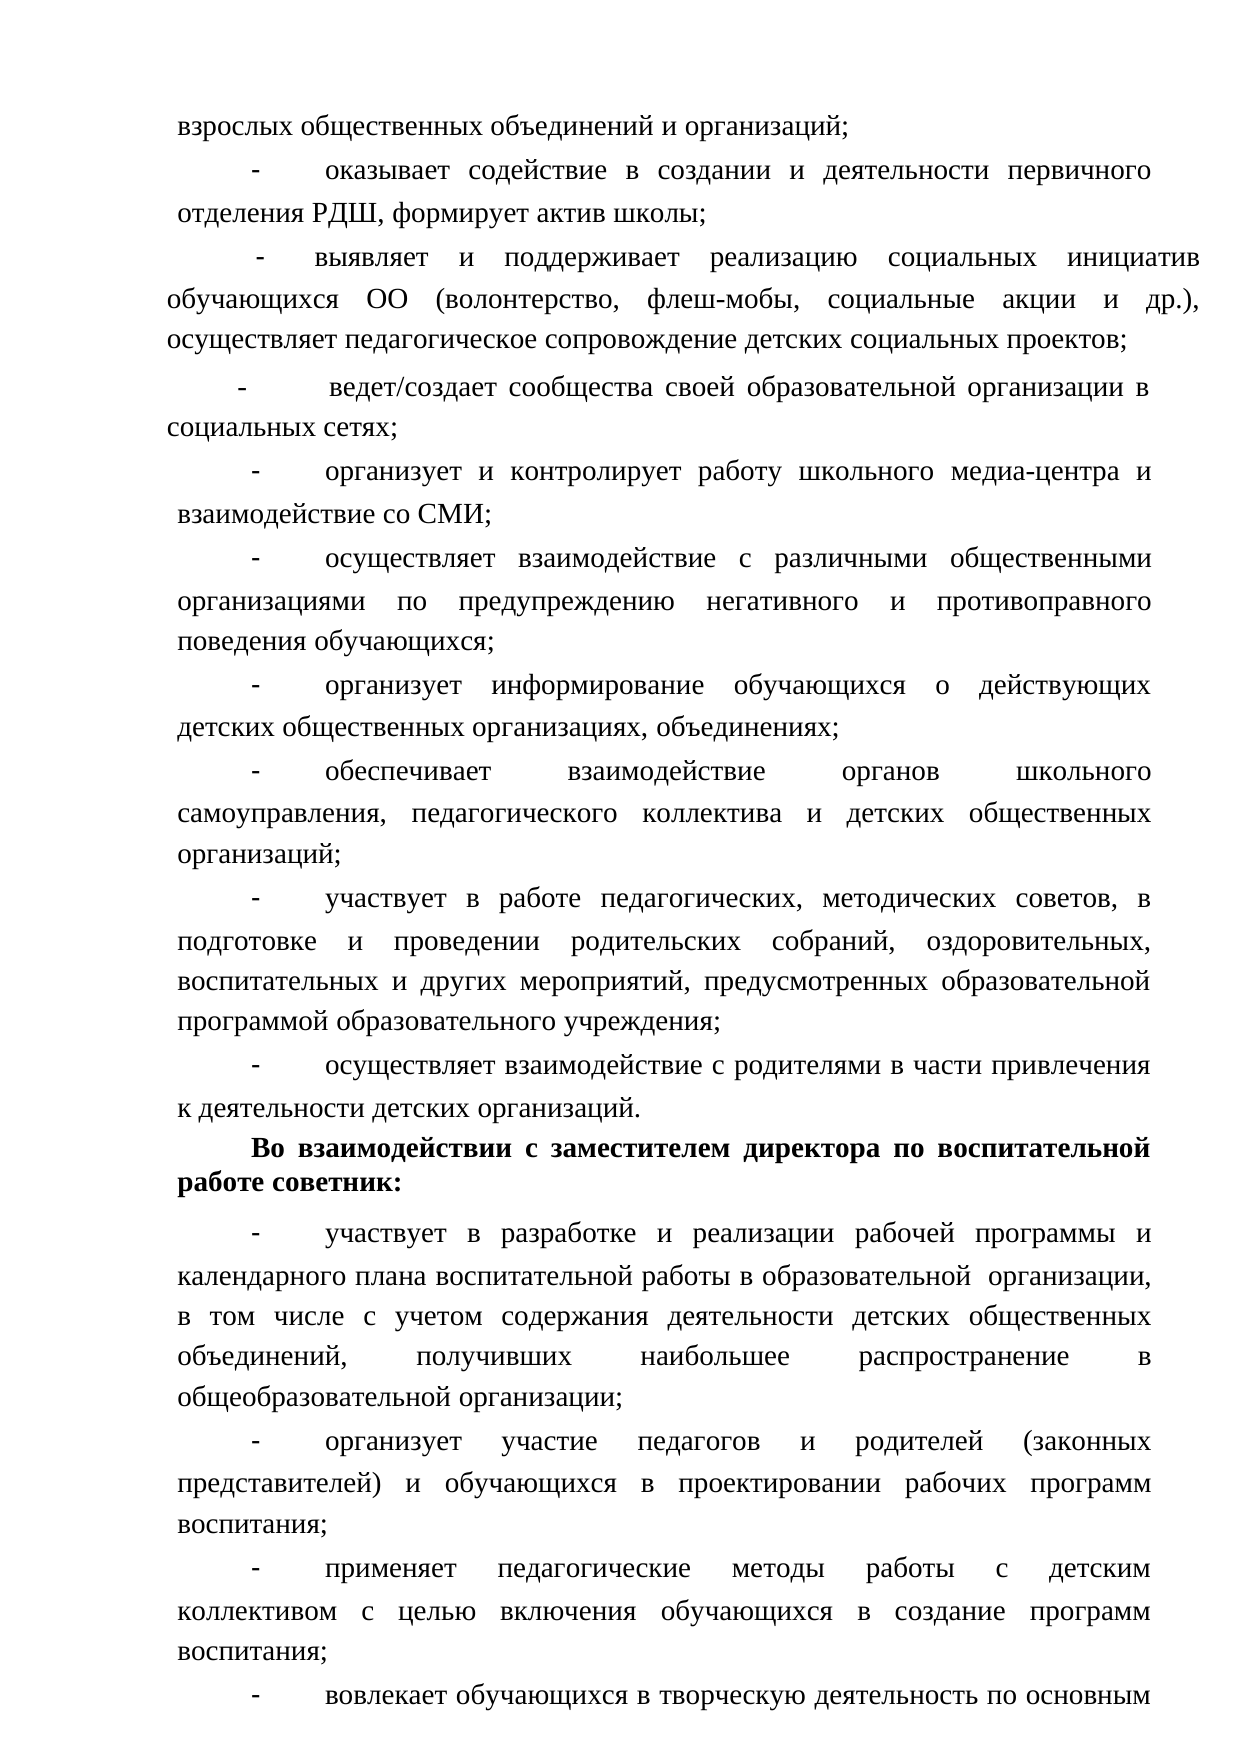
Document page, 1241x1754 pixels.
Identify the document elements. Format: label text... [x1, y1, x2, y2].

list организует информирование обучающихся о действующих детских общественных организациях, объединениях; [177, 664, 1151, 743]
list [177, 108, 1151, 142]
list осуществляет взаимодействие с различными общественными организациями по предупреждению негативного и противоправного поведения обучающихся; [177, 536, 1152, 657]
list применяет педагогические методы работы с детским коллективом с целью включения обучающихся в создание программ воспитания; [177, 1546, 1151, 1667]
list осуществляет взаимодействие с родителями в части привлечения к деятельности детских организаций. [177, 1043, 1151, 1124]
subtitle Во взаимодействии с заместителем директора по воспитательной работе советник: [177, 1131, 1151, 1198]
list участвует в разработке и реализации рабочей программы и календарного плана воспитательной работы в образовательной организации, в том числе с учетом содержания деятельности детских общественных объединений, получивших наибольшее распространение в общеобразовательной организации; [177, 1212, 1152, 1412]
list выявляет и поддерживает реализацию социальных инициатив обучающихся ОО (волонтерство, флеш-мобы, социальные акции и др.), осуществляет педагогическое сопровождение детских социальных проектов; [167, 235, 1200, 355]
list организует участие педагогов и родителей (законных представителей) и обучающихся в проектировании рабочих программ воспитания; [177, 1419, 1151, 1539]
text - ведет/создает сообщества своей образовательной организации в социальных сетях; [167, 369, 1151, 442]
list организует и контролирует работу школьного медиа-центра и взаимодействие со СМИ; [177, 449, 1152, 529]
list оказывает содействие в создании и деятельности первичного отделения РДШ, формирует актив школы; [177, 148, 1151, 228]
list обеспечивает взаимодействие органов школьного самоуправления, педагогического коллектива и детских общественных организаций; [177, 749, 1151, 869]
list участвует в работе педагогических, методических советов, в подготовке и проведении родительских собраний, оздоровительных, воспитательных и других мероприятий, предусмотренных образовательной программой образовательного учреждения; [177, 876, 1151, 1037]
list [177, 1674, 1151, 1713]
